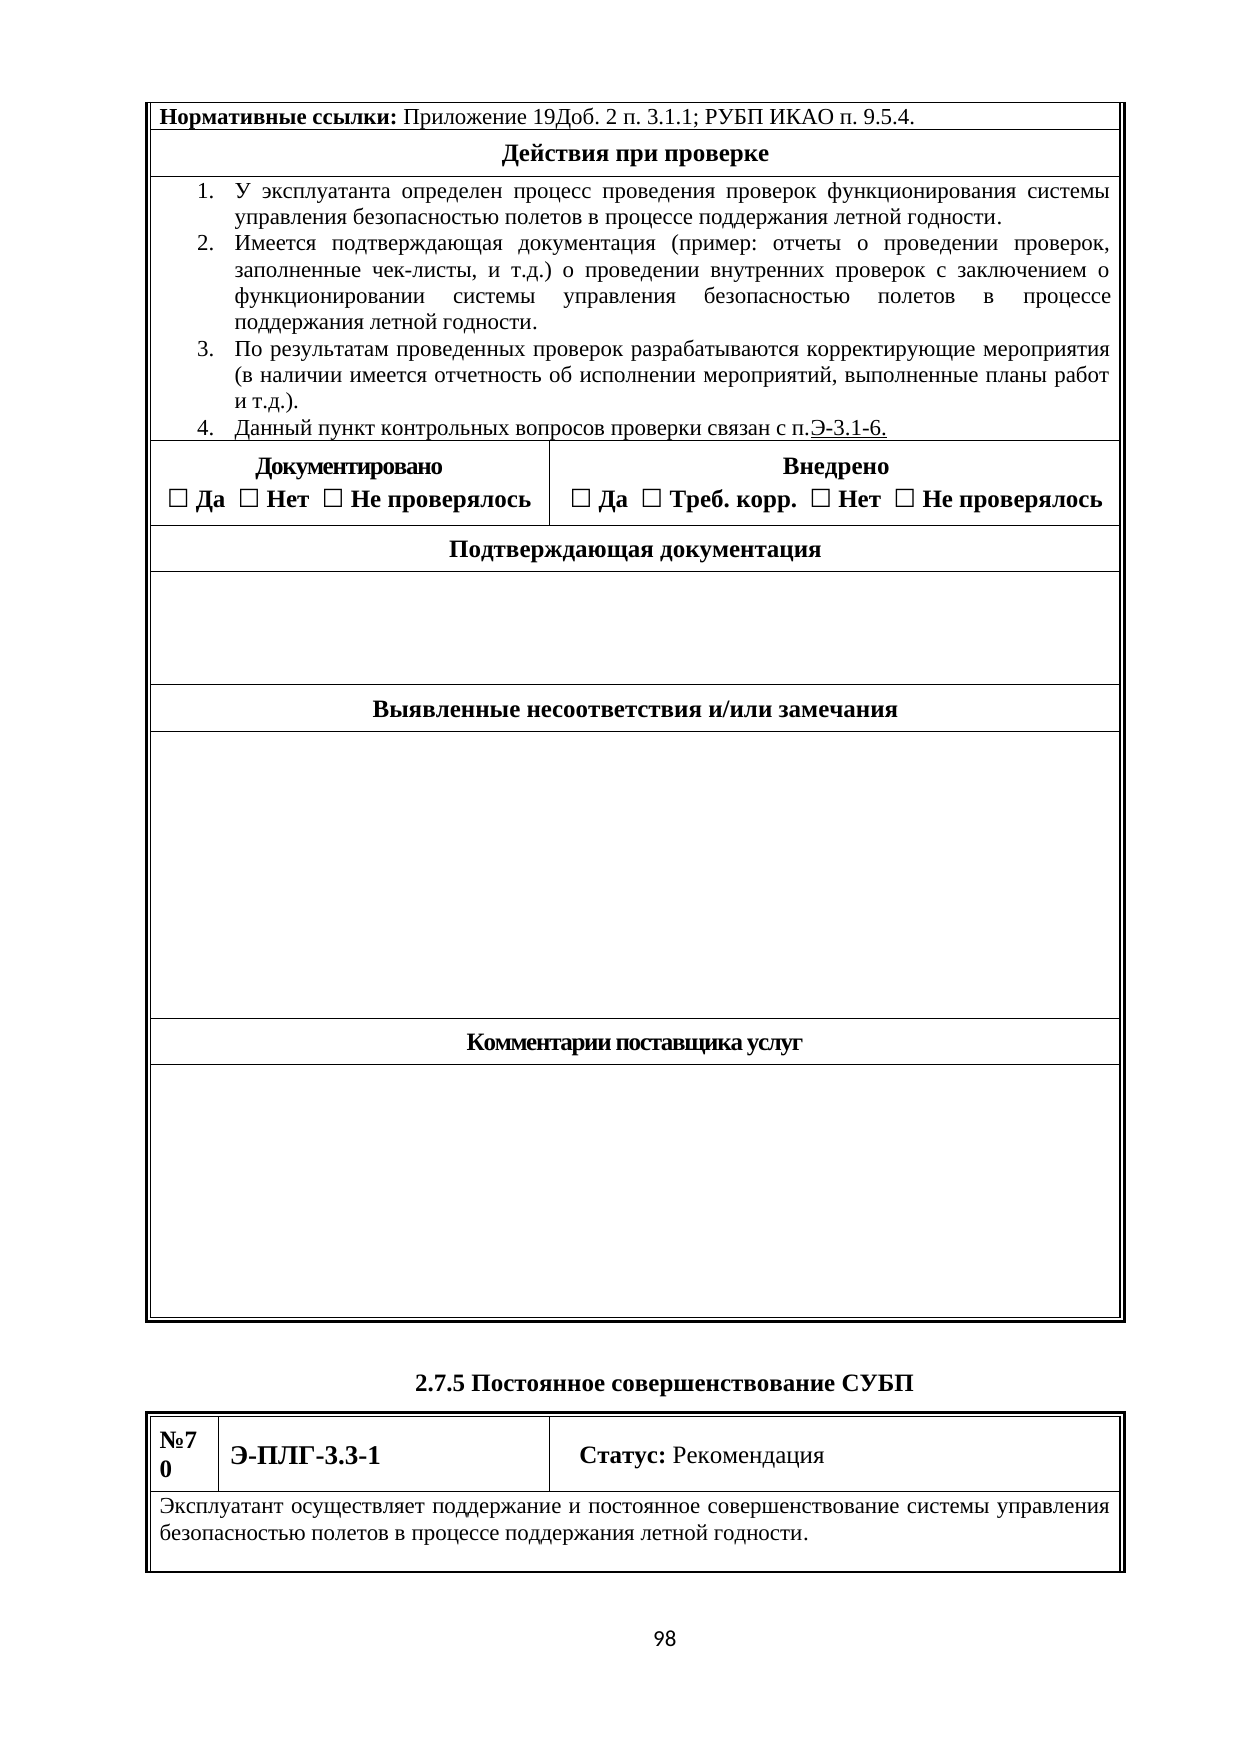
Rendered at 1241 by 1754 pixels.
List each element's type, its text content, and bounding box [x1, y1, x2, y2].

table_header Э-ПЛГ-3.3-1 [219, 1417, 549, 1491]
table_cell Документировано Да Нет Не проверялось [151, 441, 549, 524]
table_cell Эксплуатант осуществляет поддержание и постоянное совершенствование системы управления безопасностью полетов в процессе поддержания летной годности. [151, 1492, 1119, 1571]
table_cell Выявленные несоответствия и/или замечания [151, 685, 1119, 731]
table_header №70 [151, 1417, 218, 1491]
table_cell [151, 572, 1119, 684]
table_cell У эксплуатанта определен процесс проведения проверок функционирования системы управления безопасностью полетов в процессе поддержания летной годности. Имеется подтверждающая документация (пример: отчеты о проведении проверок, заполненные чек-листы, и т.д.) о проведении внутренних проверок с заключением о функционировании системы управления безопасностью полетов в процессе поддержания летной годности. По результатам проведенных проверок разрабатываются корректирующие мероприятия (в наличии имеется отчетность об исполнении мероприятий, выполненные планы работ и т.д.). Данный пункт контрольных вопросов проверки связан с п.Э-3.1-6. [151, 177, 1119, 440]
table_cell [151, 1065, 1119, 1316]
table_cell Нормативные ссылки: Приложение 19Доб. 2 п. 3.1.1; РУБП ИКАО п. 9.5.4. [151, 103, 1119, 129]
table_cell Внедрено Да Треб. корр. Нет Не проверялось [550, 441, 1119, 524]
table_cell Подтверждающая документация [151, 526, 1119, 571]
table_cell [151, 732, 1119, 1018]
subtitle 2.7.5 Постоянное совершенствование СУБП [177, 1368, 1152, 1396]
table_cell Комментарии поставщика услуг [151, 1019, 1119, 1064]
table_cell Действия при проверке [151, 130, 1119, 176]
table_header Статус: [550, 1417, 1119, 1491]
